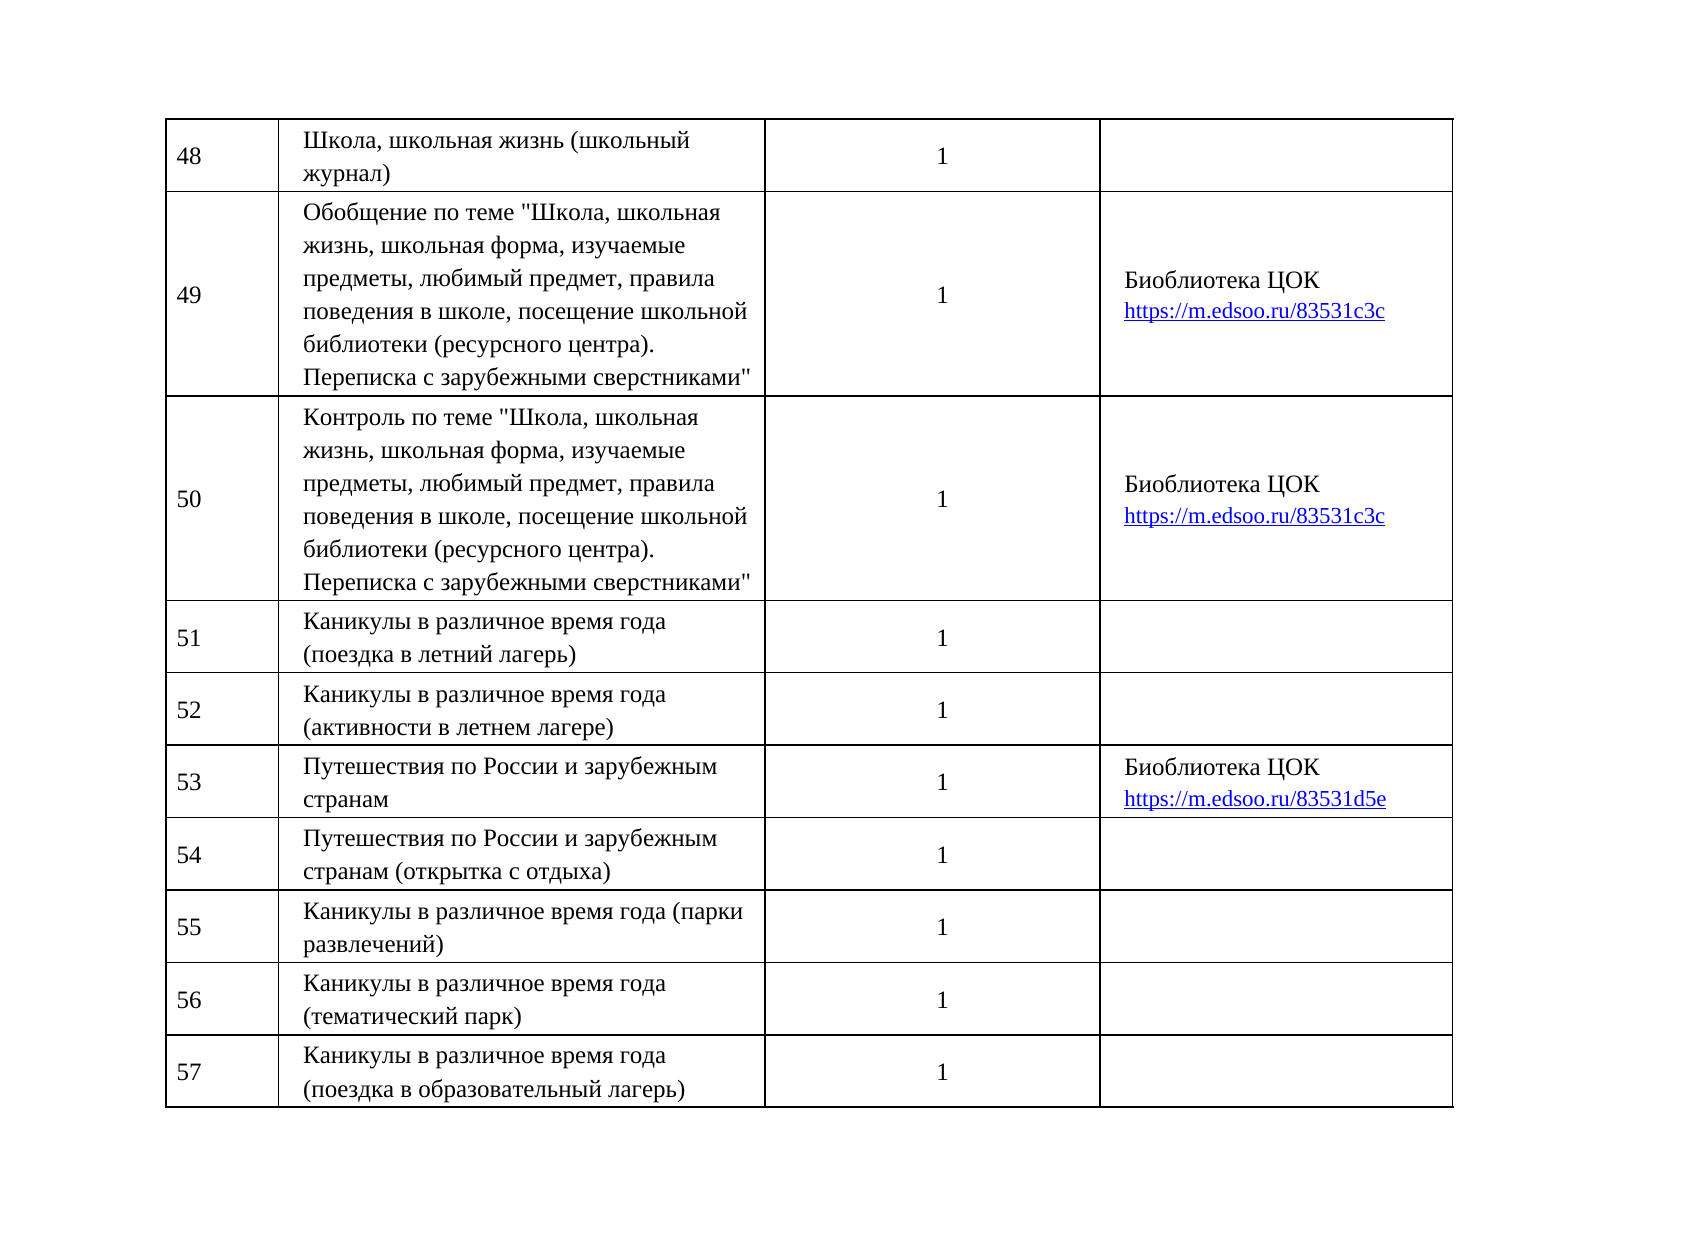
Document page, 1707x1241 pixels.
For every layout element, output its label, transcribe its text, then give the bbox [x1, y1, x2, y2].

table_cell [1101, 963, 1452, 1034]
table_cell 56 [167, 963, 278, 1034]
table_cell 49 [167, 192, 278, 395]
table_cell Биоблиотека ЦОК https://m.edsoo.ru/83531c3c [1101, 397, 1452, 599]
table_cell 1 [766, 818, 1099, 889]
table_cell 1 [766, 746, 1099, 817]
table_cell 1 [766, 120, 1099, 191]
table_cell Каникулы в различное время года (парки развлечений) [279, 891, 764, 961]
table_cell Каникулы в различное время года (поездка в летний лагерь) [279, 601, 764, 672]
table_cell Биоблиотека ЦОК https://m.edsoo.ru/83531c3c [1101, 192, 1452, 395]
table_cell [1101, 891, 1452, 961]
table_cell 1 [766, 397, 1099, 599]
table_cell 1 [766, 673, 1099, 744]
table_cell Каникулы в различное время года (активности в летнем лагере) [279, 673, 764, 744]
table_cell 51 [167, 601, 278, 672]
table_cell Обобщение по теме "Школа, школьная жизнь, школьная форма, изучаемые предметы, любимый предмет, правила поведения в школе, посещение школьной библиотеки (ресурсного центра). Переписка с зарубежными сверстниками" [279, 192, 764, 395]
table_cell 53 [167, 746, 278, 817]
table_cell Путешествия по России и зарубежным странам (открытка с отдыха) [279, 818, 764, 889]
table_cell Школа, школьная жизнь (школьный журнал) [279, 120, 764, 191]
table_cell [1101, 601, 1452, 672]
table_cell 1 [766, 192, 1099, 395]
table_cell 57 [167, 1036, 278, 1106]
table_cell 50 [167, 397, 278, 599]
table_cell Каникулы в различное время года (тематический парк) [279, 963, 764, 1034]
table_cell Каникулы в различное время года (поездка в образовательный лагерь) [279, 1036, 764, 1106]
table_cell 48 [167, 120, 278, 191]
table_cell 54 [167, 818, 278, 889]
table_cell 1 [766, 601, 1099, 672]
table_cell [1101, 673, 1452, 744]
table_cell 1 [766, 963, 1099, 1034]
table_cell 1 [766, 1036, 1099, 1106]
table_cell Биоблиотека ЦОК https://m.edsoo.ru/83531d5e [1101, 746, 1452, 817]
table_cell Путешествия по России и зарубежным странам [279, 746, 764, 817]
table_cell 1 [766, 891, 1099, 961]
table_cell [1101, 1036, 1452, 1106]
table_cell [1101, 120, 1452, 191]
table_cell 52 [167, 673, 278, 744]
table_cell Контроль по теме "Школа, школьная жизнь, школьная форма, изучаемые предметы, любимый предмет, правила поведения в школе, посещение школьной библиотеки (ресурсного центра). Переписка с зарубежными сверстниками" [279, 397, 764, 599]
table_cell [1101, 818, 1452, 889]
table_cell 55 [167, 891, 278, 961]
